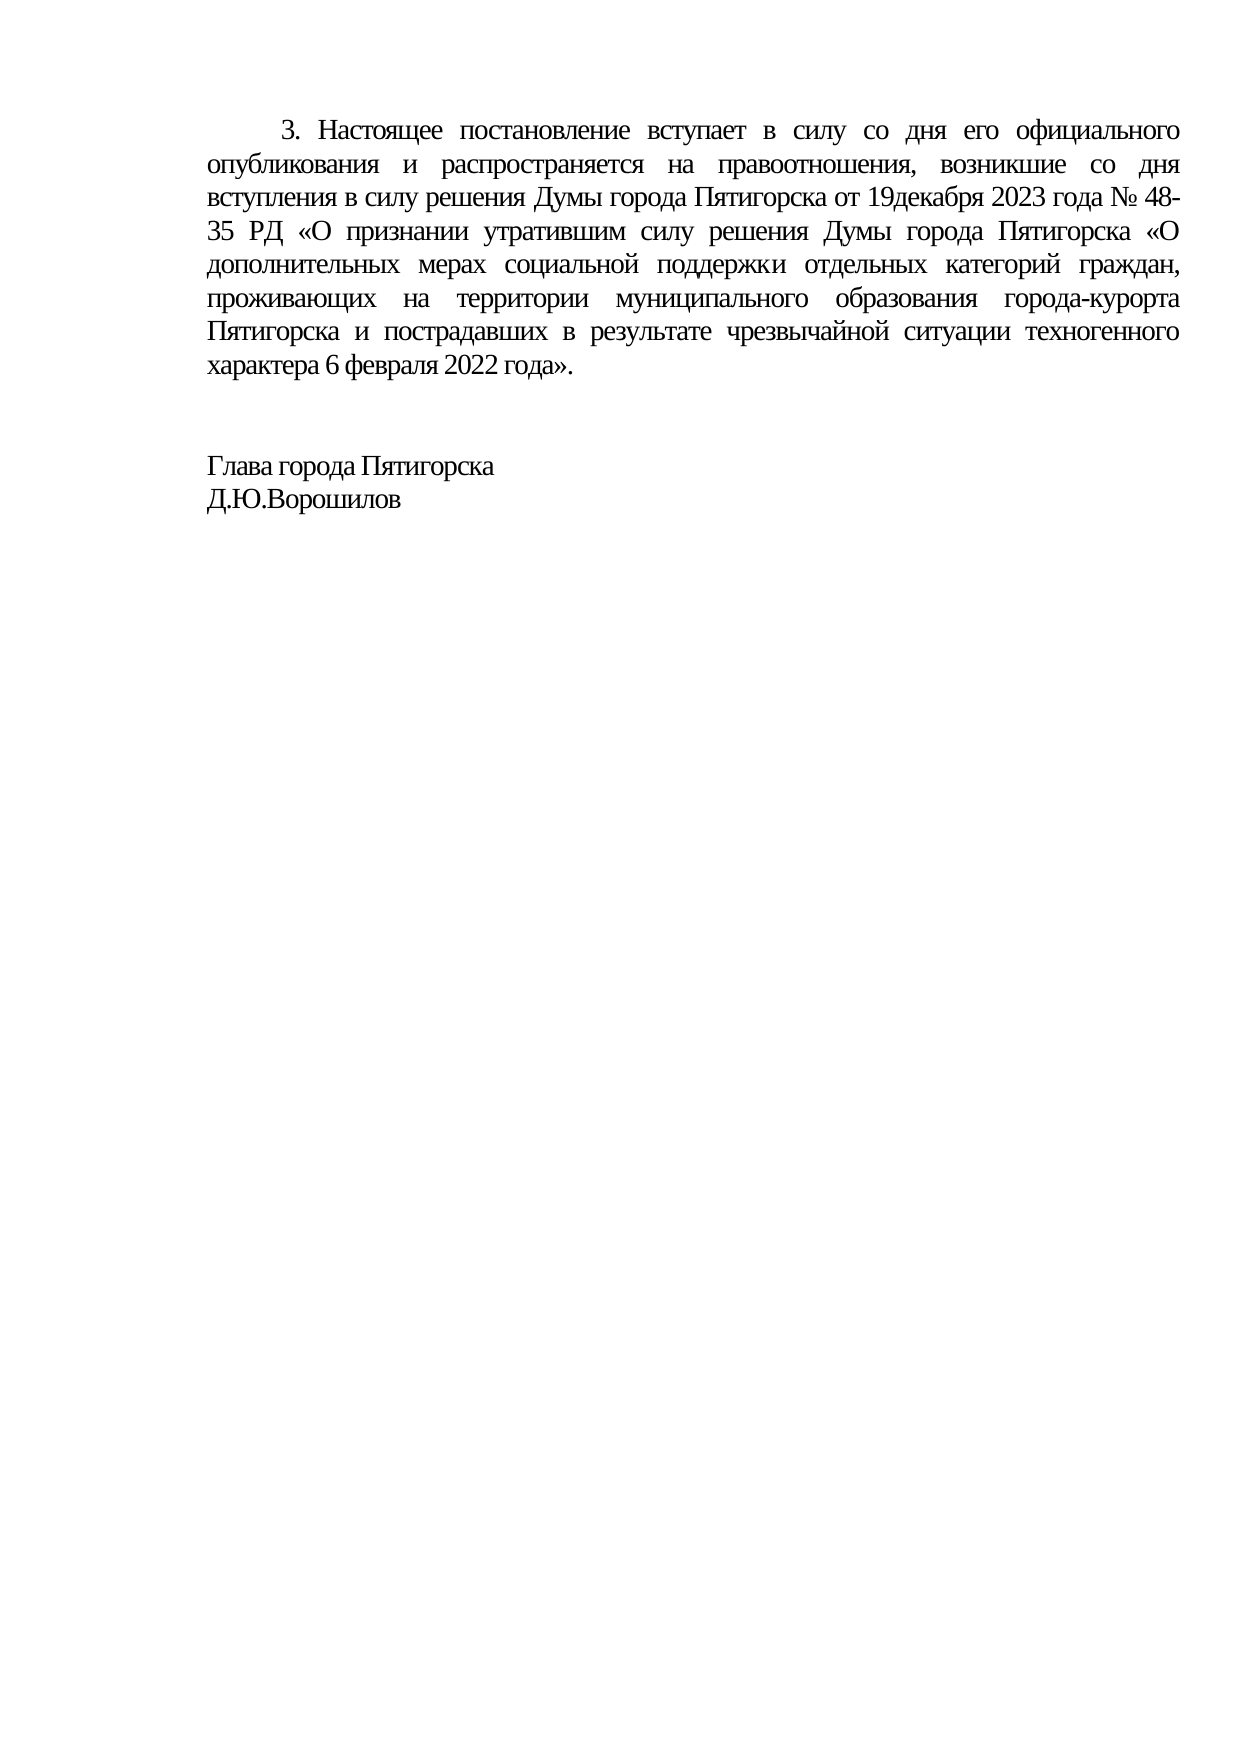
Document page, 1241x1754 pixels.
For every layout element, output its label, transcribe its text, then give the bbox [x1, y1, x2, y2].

text Глава города Пятигорска Д.Ю.Ворошилов [207, 448, 1181, 515]
text 3. Настоящее постановление вступает в силу со дня его официального опубликования и распространяется на правоотношения, возникшие со дня вступления в силу решения Думы города Пятигорска от 19декабря 2023 года № 48-35 РД «О признании утратившим силу решения Думы города Пятигорска «О дополнительных мерах социальной поддержки отдельных категорий граждан, проживающих на территории муниципального образования города-курорта Пятигорска и пострадавших в результате чрезвычайной ситуации техногенного характера 6 февраля 2022 года». [207, 179, 1181, 381]
